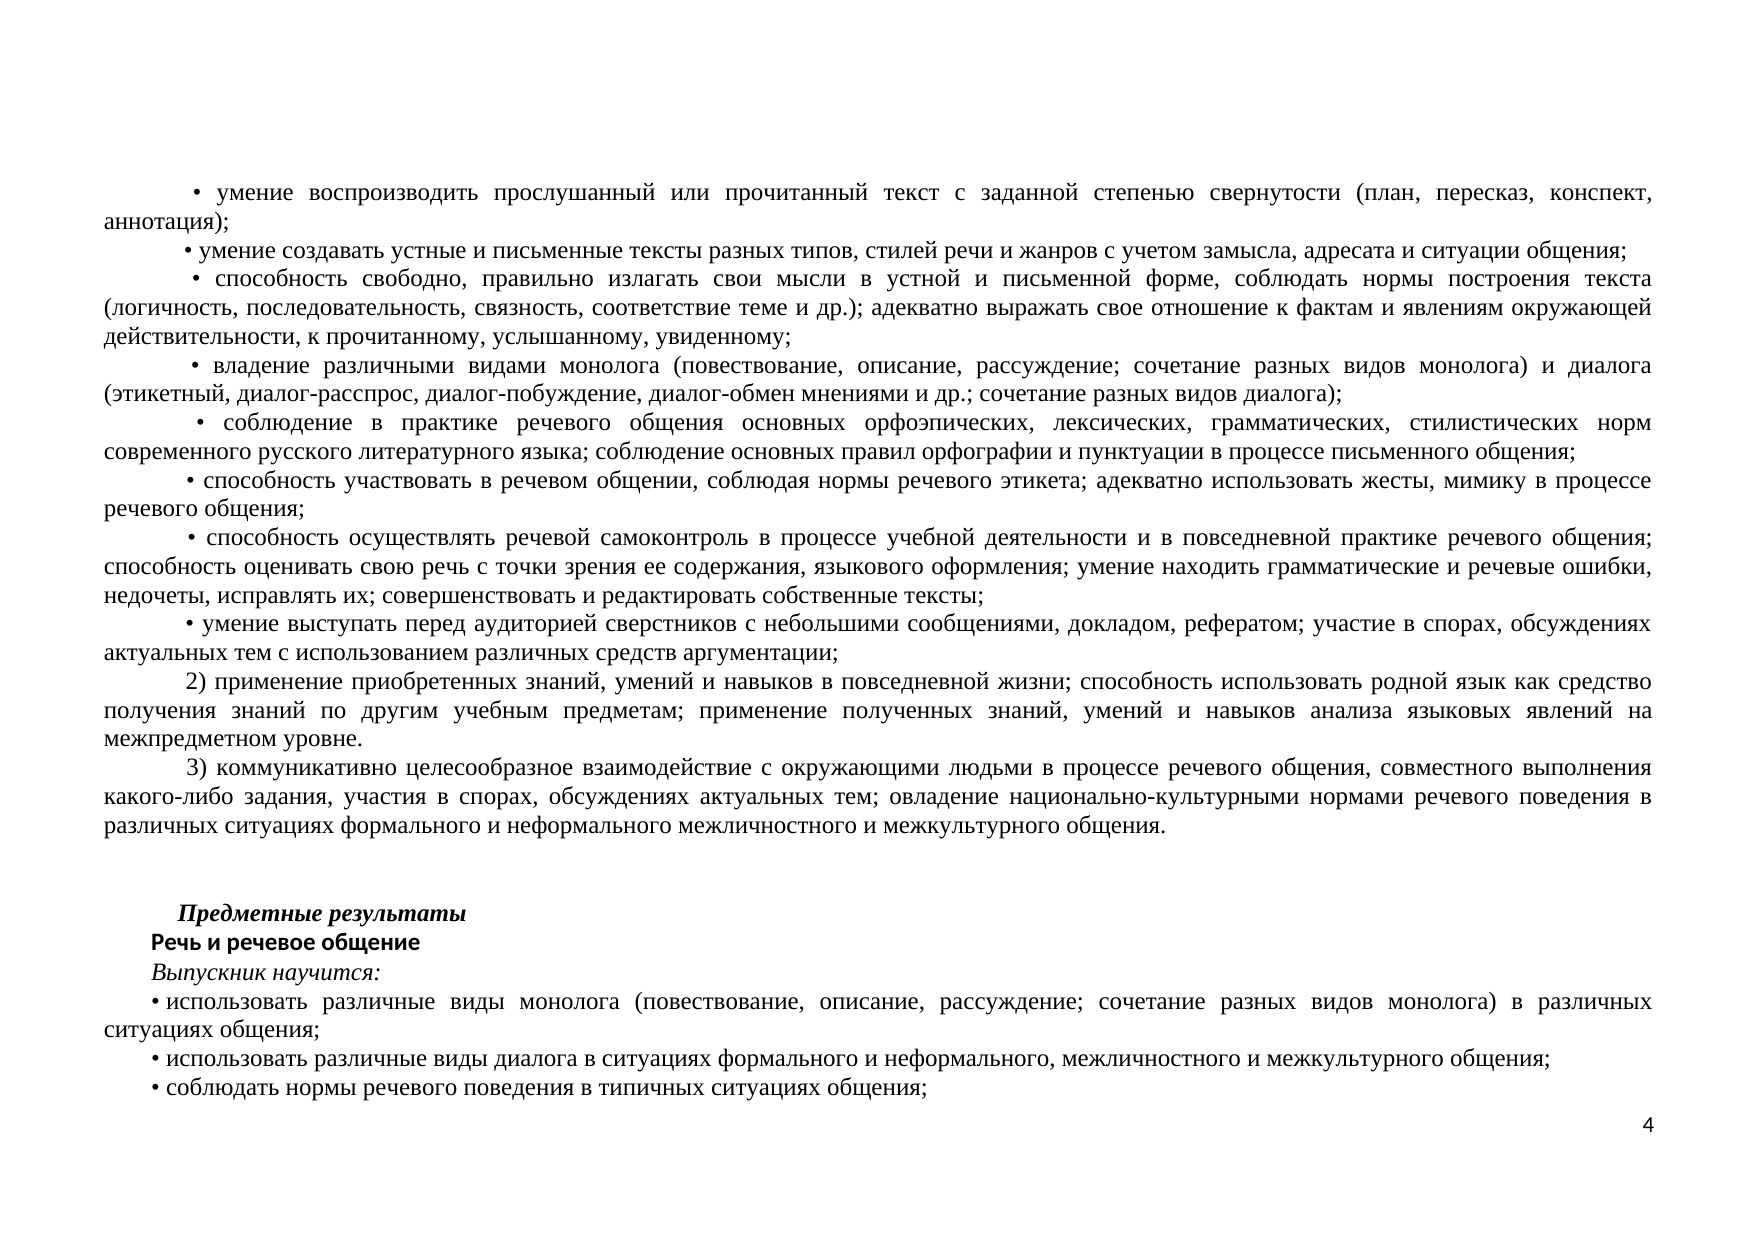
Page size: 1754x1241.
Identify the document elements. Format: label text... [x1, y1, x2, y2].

text • умение создавать устные и письменные тексты разных типов, стилей речи и жанров с учетом замысла, адресата и ситуации общения; [103, 235, 1654, 263]
text • способность участвовать в речевом общении, соблюдая нормы речевого этикета; адекватно использовать жесты, мимику в процессе речевого общения; [103, 465, 1654, 522]
text • способность свободно, правильно излагать свои мысли в устной и письменной форме, соблюдать нормы построения текста (логичность, последовательность, связность, соответствие теме и др.); адекватно выражать свое отношение к фактам и явлениям окружающей действительности, к прочитанному, услышанному, увиденному; [103, 263, 1654, 350]
text • использовать различные виды монолога (повествование, описание, рассуждение; сочетание разных видов монолога) в различных ситуациях общения; [103, 986, 1654, 1043]
text • способность осуществлять речевой самоконтроль в процессе учебной деятельности и в повседневной практике речевого общения; способность оценивать свою речь с точки зрения ее содержания, языкового оформления; умение находить грамматические и речевые ошибки, недочеты, исправлять их; совершенствовать и редактировать собственные тексты; [103, 522, 1654, 608]
text • соблюдать нормы речевого поведения в типичных ситуациях общения; [103, 1072, 1654, 1101]
text Предметные результаты [103, 898, 1654, 927]
text 2) применение приобретенных знаний, умений и навыков в повседневной жизни; способность использовать родной язык как средство получения знаний по другим учебным предметам; применение полученных знаний, умений и навыков анализа языковых явлений на межпредметном уровне. [103, 666, 1654, 752]
text • владение различными видами монолога (повествование, описание, рассуждение; сочетание разных видов монолога) и диалога (этикетный, диалог-расспрос, диалог-побуждение, диалог-обмен мнениями и др.; сочетание разных видов диалога); [103, 350, 1654, 407]
text • умение воспроизводить прослушанный или прочитанный текст с заданной степенью свернутости (план, пересказ, конспект, аннотация); [103, 177, 1654, 235]
text Речь и речевое общение [103, 927, 1654, 957]
text Выпускник научится: [103, 957, 1654, 986]
text • использовать различные виды диалога в ситуациях формального и неформального, межличностного и межкультурного общения; [103, 1043, 1654, 1072]
text 3) коммуникативно целесообразное взаимодействие с окружающими людьми в процессе речевого общения, совместного выполнения какого-либо задания, участия в спорах, обсуждениях актуальных тем; овладение национально-культурными нормами речевого поведения в различных ситуациях формального и неформального межличностного и межкультурного общения. [103, 752, 1654, 838]
text • соблюдение в практике речевого общения основных орфоэпических, лексических, грамматических, стилистических норм современного русского литературного языка; соблюдение основных правил орфографии и пунктуации в процессе письменного общения; [103, 407, 1654, 465]
text • умение выступать перед аудиторией сверстников с небольшими сообщениями, докладом, рефератом; участие в спорах, обсуждениях актуальных тем с использованием различных средств аргументации; [103, 608, 1654, 666]
